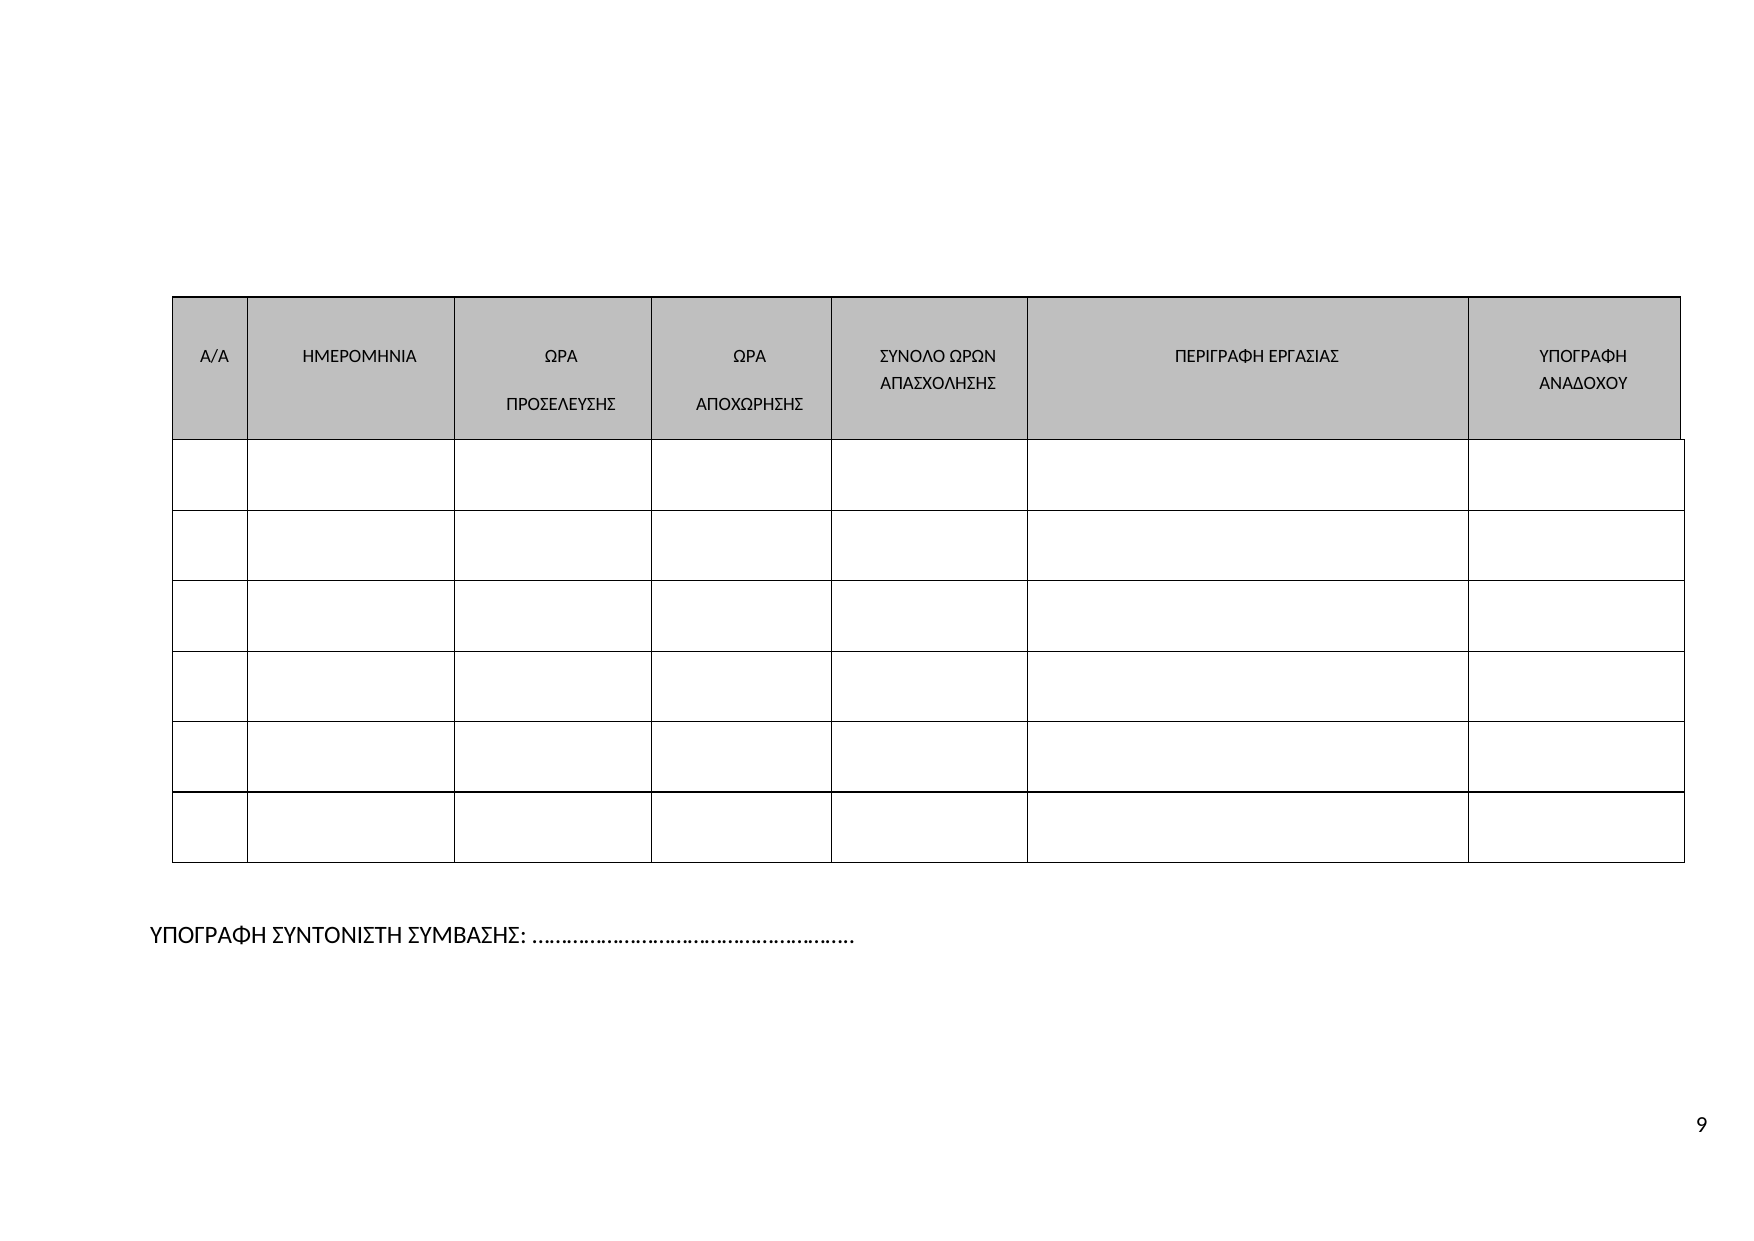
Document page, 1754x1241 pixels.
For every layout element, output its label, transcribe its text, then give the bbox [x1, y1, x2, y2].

table_cell [1028, 652, 1468, 721]
table_cell [832, 440, 1027, 510]
table_cell [652, 581, 831, 651]
table_header ΗΜΕΡΟΜΗΝΙΑ [248, 298, 454, 439]
table_cell [173, 793, 247, 862]
table_cell [455, 722, 651, 791]
table_cell [652, 793, 831, 862]
table_cell [248, 440, 454, 510]
table_header ΩΡΑ ΠΡΟΣΕΛΕΥΣΗΣ [455, 298, 651, 439]
table_cell [1028, 722, 1468, 791]
table_cell [1469, 652, 1684, 721]
table_cell [248, 652, 454, 721]
table_cell [1469, 722, 1684, 791]
table_cell [832, 652, 1027, 721]
table_cell [1469, 440, 1684, 510]
table_cell [455, 652, 651, 721]
table_cell [1469, 511, 1684, 580]
table_cell [173, 722, 247, 791]
table_cell [652, 511, 831, 580]
table_cell [652, 722, 831, 791]
table_cell [248, 722, 454, 791]
table_cell [455, 793, 651, 862]
table_cell [455, 511, 651, 580]
table_cell [173, 511, 247, 580]
table_header Α/Α [173, 298, 247, 439]
table_header ΩΡΑ ΑΠΟΧΩΡΗΣΗΣ [652, 298, 831, 439]
table_cell [248, 511, 454, 580]
table_cell [173, 652, 247, 721]
table_cell [248, 581, 454, 651]
table_cell [173, 440, 247, 510]
table_header ΠΕΡΙΓΡΑΦΗ ΕΡΓΑΣΙΑΣ [1028, 298, 1468, 439]
table_cell [173, 581, 247, 651]
table_header ΥΠΟΓΡΑΦΗ ΑΝΑΔΟΧΟΥ [1469, 298, 1680, 439]
table_cell [832, 511, 1027, 580]
table_cell [248, 793, 454, 862]
table_cell [1469, 581, 1684, 651]
table_cell [455, 581, 651, 651]
table_header ΣΥΝΟΛΟ ΩΡΩΝ ΑΠΑΣΧΟΛΗΣΗΣ [832, 298, 1027, 439]
table_cell [1028, 581, 1468, 651]
table_cell [455, 440, 651, 510]
table_cell [1028, 793, 1468, 862]
text ΥΠΟΓΡΑΦΗ ΣΥΝΤΟΝΙΣΤΗ ΣΥΜΒΑΣΗΣ: ……………………………………………….. [150, 919, 1707, 949]
table_cell [652, 440, 831, 510]
table_cell [652, 652, 831, 721]
table_cell [832, 581, 1027, 651]
table_cell [1028, 511, 1468, 580]
table_cell [1028, 440, 1468, 510]
table_cell [832, 722, 1027, 791]
table_cell [1469, 793, 1684, 862]
table_cell [832, 793, 1027, 862]
